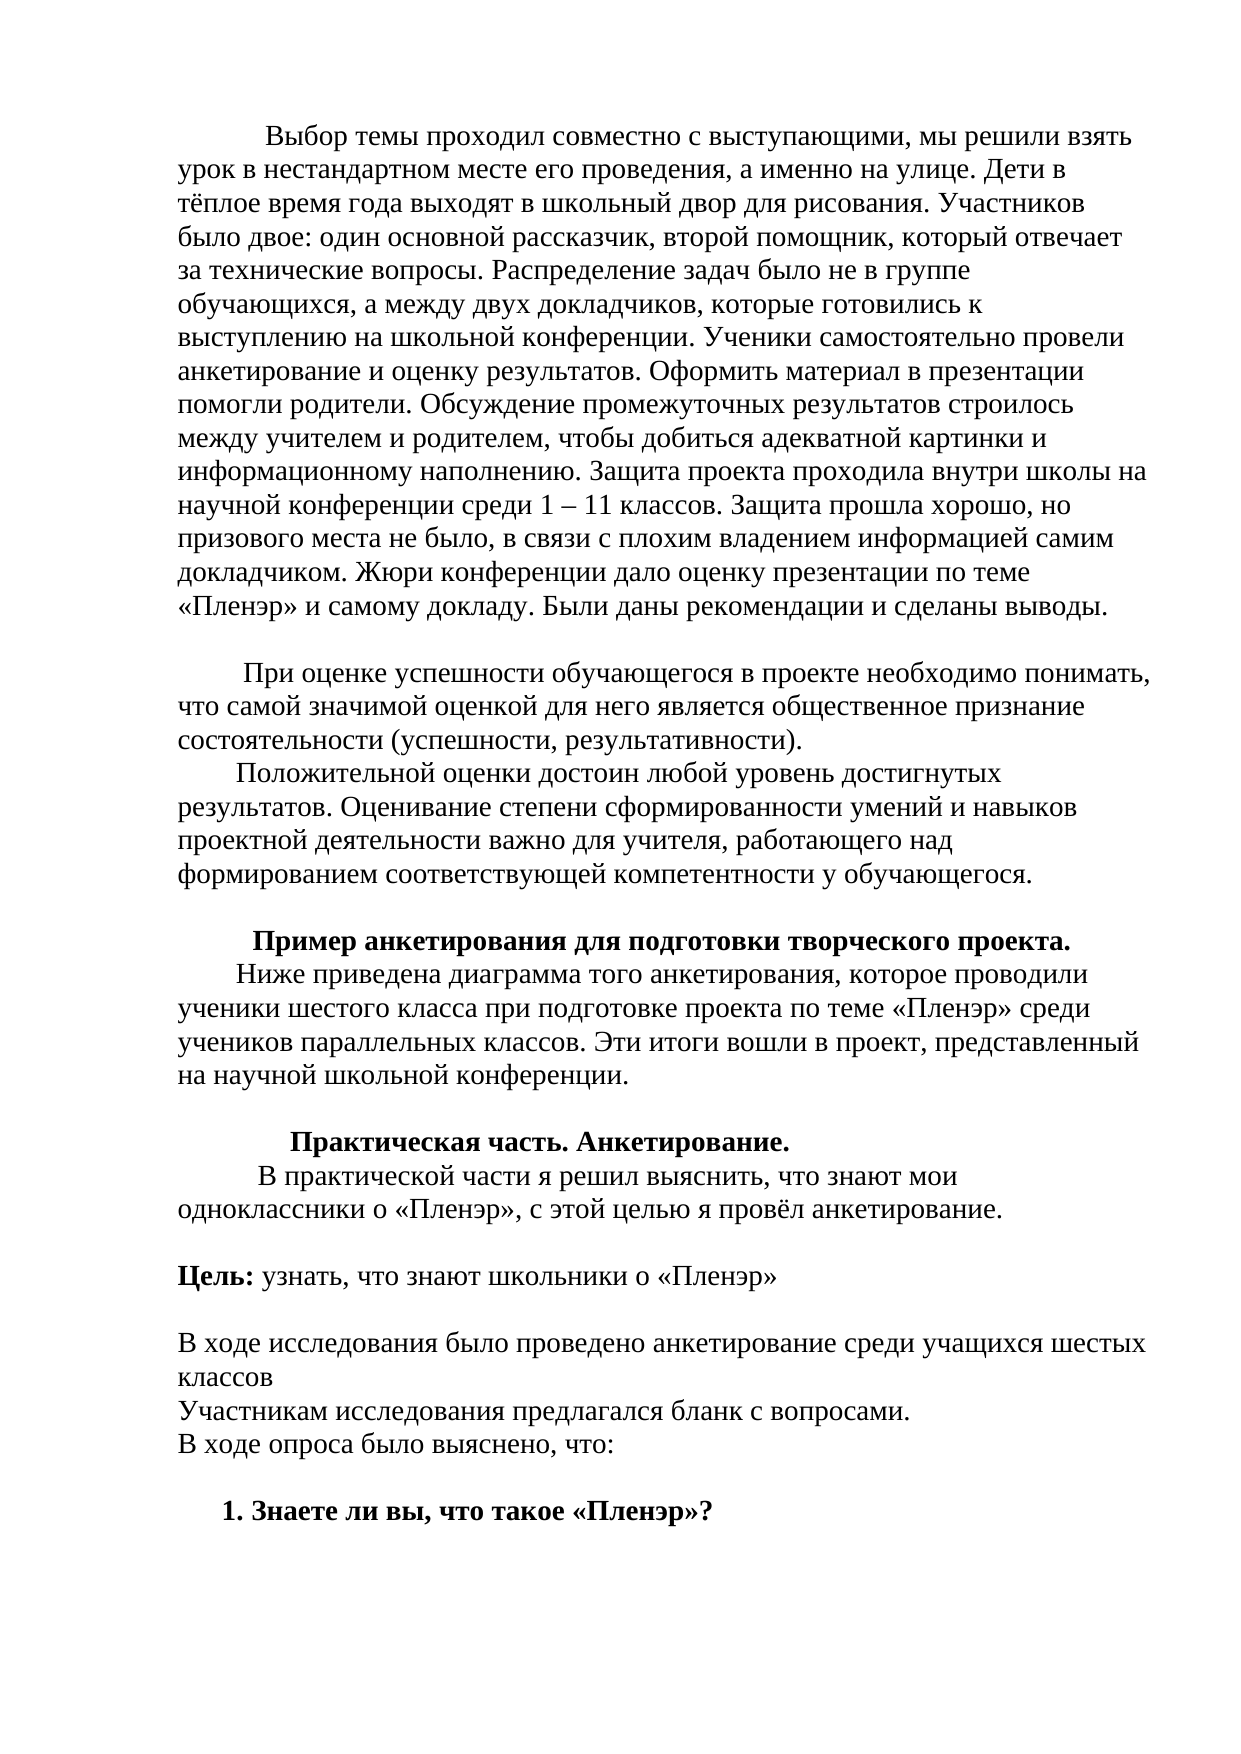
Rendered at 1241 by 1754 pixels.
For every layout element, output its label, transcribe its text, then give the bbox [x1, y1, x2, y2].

text При оценке успешности обучающегося в проекте необходимо понимать, что самой значимой оценкой для него является общественное признание состоятельности (успешности, результативности). [177, 655, 1152, 755]
text В ходе опроса было выяснено, что: [177, 1426, 1152, 1460]
list Знаете ли вы, что такое «Пленэр»? [221, 1493, 1152, 1527]
text Положительной оценки достоин любой уровень достигнутых результатов. Оценивание степени сформированности умений и навыков проектной деятельности важно для учителя, работающего над формированием соответствующей компетентности у обучающегося. [177, 755, 1152, 889]
text Цель: узнать, что знают школьники о «Пленэр» [177, 1258, 1152, 1292]
text В практической части я решил выяснить, что знают мои одноклассники о «Пленэр», с этой целью я провёл анкетирование. [177, 1158, 1152, 1225]
text Пример анкетирования для подготовки творческого проекта. [252, 923, 1152, 957]
text Практическая часть. Анкетирование. [290, 1124, 1152, 1158]
text Выбор темы проходил совместно с выступающими, мы решили взять урок в нестандартном месте его проведения, а именно на улице. Дети в тёплое время года выходят в школьный двор для рисования. Участников было двое: один основной рассказчик, второй помощник, который отвечает за технические вопросы. Распределение задач было не в группе обучающихся, а между двух докладчиков, которые готовились к выступлению на школьной конференции. Ученики самостоятельно провели анкетирование и оценку результатов. Оформить материал в презентации помогли родители. Обсуждение промежуточных результатов строилось между учителем и родителем, чтобы добиться адекватной картинки и информационному наполнению. Защита проекта проходила внутри школы на научной конференции среди 1 – 11 классов. Защита прошла хорошо, но призового места не было, в связи с плохим владением информацией самим докладчиком. Жюри конференции дало оценку презентации по теме «Пленэр» и самому докладу. Были даны рекомендации и сделаны выводы. [177, 118, 1152, 621]
text Ниже приведена диаграмма того анкетирования, которое проводили ученики шестого класса при подготовке проекта по теме «Пленэр» среди учеников параллельных классов. Эти итоги вошли в проект, представленный на научной школьной конференции. [177, 957, 1152, 1091]
text Участникам исследования предлагался бланк с вопросами. [177, 1393, 1152, 1426]
text В ходе исследования было проведено анкетирование среди учащихся шестых классов [177, 1326, 1152, 1393]
